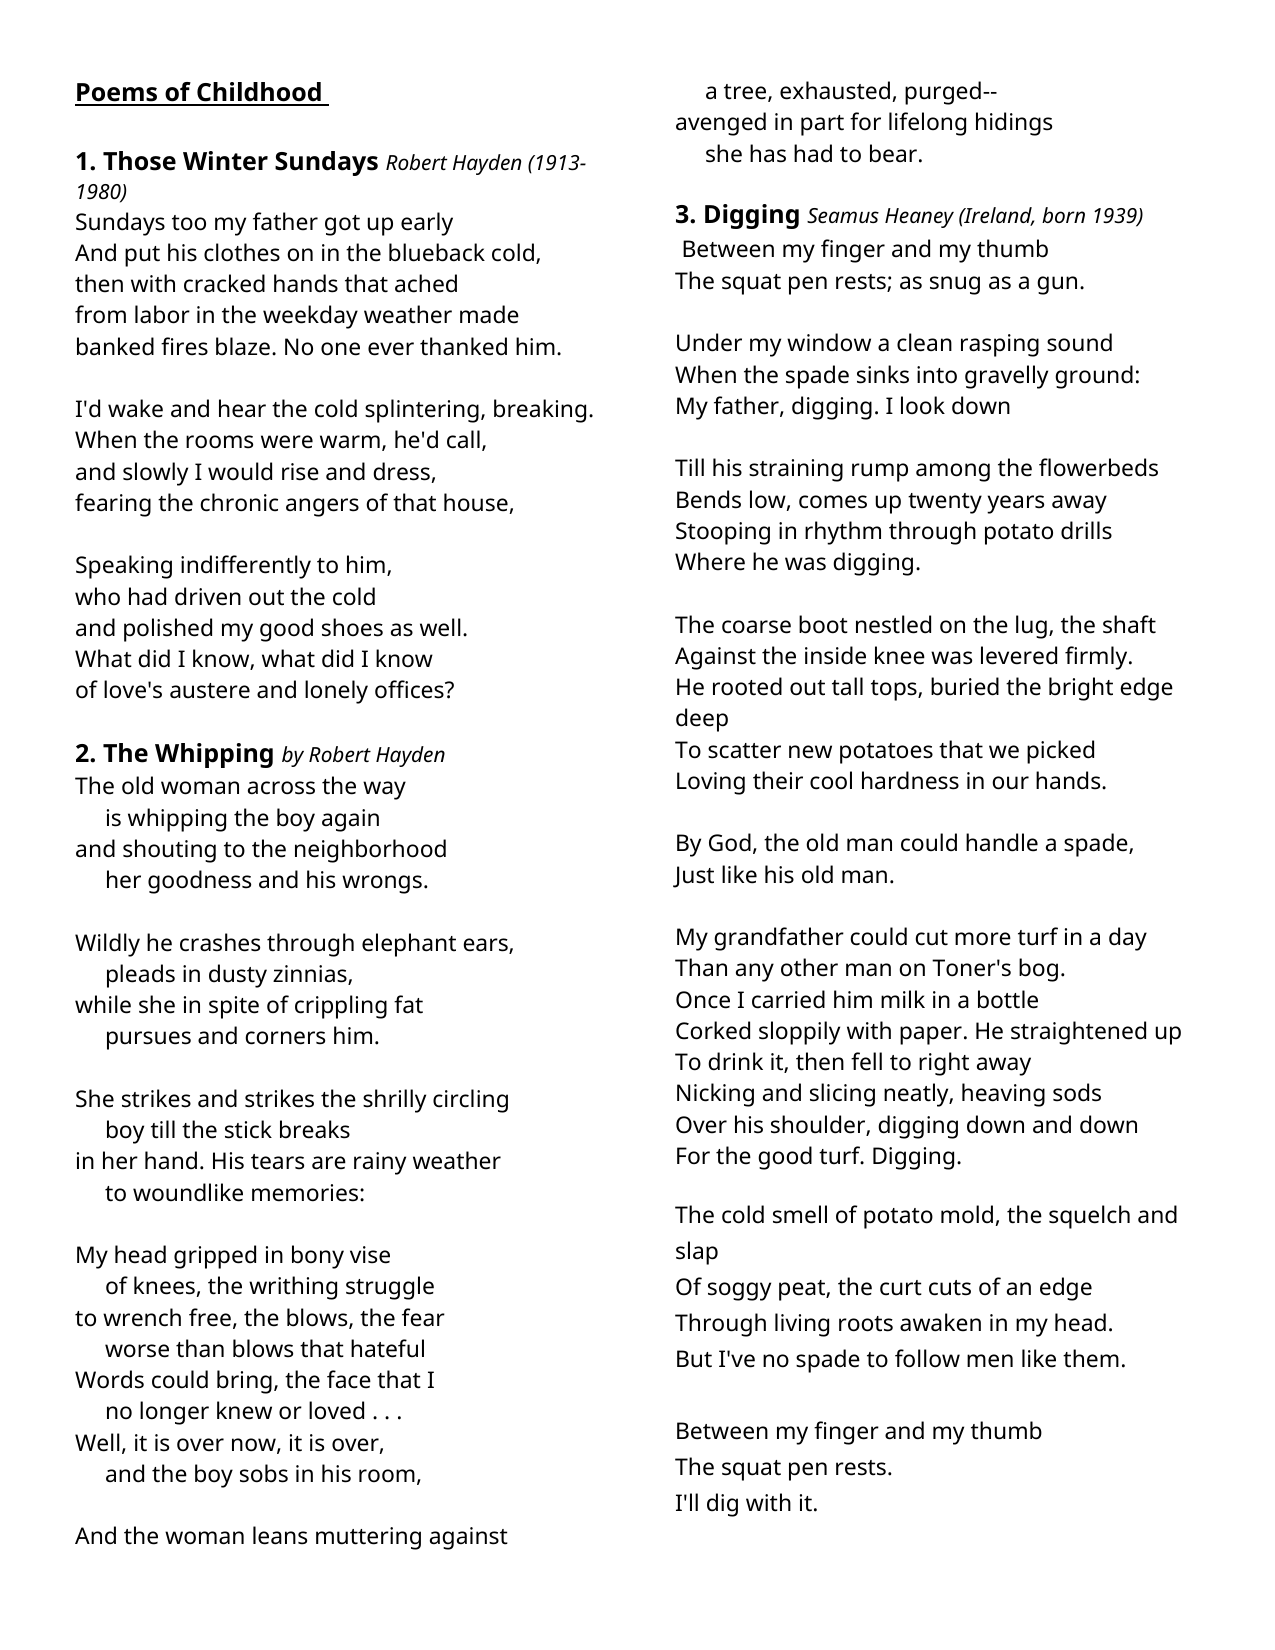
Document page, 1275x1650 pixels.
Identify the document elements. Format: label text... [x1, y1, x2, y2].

text 3. Digging Seamus Heaney (Ireland, born 1939) Between my finger and my thumb The squat pen rests; as snug as a gun. Under my window a clean rasping sound When the spade sinks into gravelly ground: My father, digging. I look down Till his straining rump among the flowerbeds Bends low, comes up twenty years away Stooping in rhythm through potato drills Where he was digging. The coarse boot nestled on the lug, the shaft Against the inside knee was levered firmly. He rooted out tall tops, buried the bright edge deep To scatter new potatoes that we picked Loving their cool hardness in our hands. By God, the old man could handle a spade, Just like his old man. My grandfather could cut more turf in a day Than any other man on Toner's bog. Once I carried him milk in a bottle Corked sloppily with paper. He straightened up To drink it, then fell to right away Nicking and slicing neatly, heaving sods Over his shoulder, digging down and down For the good turf. Digging. [675, 169, 1200, 1199]
text 1. Those Winter Sundays Robert Hayden (1913-1980) Sundays too my father got up early And put his clothes on in the blueback cold, then with cracked hands that ached from labor in the weekday weather made banked fires blaze. No one ever thanked him. I'd wake and hear the cold splintering, breaking. When the rooms were warm, he'd call, and slowly I would rise and dress, fearing the chronic angers of that house, Speaking indifferently to him, who had driven out the cold and polished my good shoes as well. What did I know, what did I know of love's austere and lonely offices? 2. The Whipping by Robert Hayden The old woman across the way is whipping the boy again and shouting to the neighborhood her goodness and his wrongs. Wildly he crashes through elephant ears, pleads in dusty zinnias, while she in spite of crippling fat pursues and corners him. She strikes and strikes the shrilly circling boy till the stick breaks in her hand. His tears are rainy weather to woundlike memories: My head gripped in bony vise of knees, the writhing struggle to wrench free, the blows, the fear worse than blows that hateful Words could bring, the face that I no longer knew or loved . . . Well, it is over now, it is over, and the boy sobs in his room, And the woman leans muttering against a tree, exhausted, purged-- avenged in part for lifelong hidings she has had to bear. [75, 143, 600, 1551]
text The cold smell of potato mold, the squelch and slap Of soggy peat, the curt cuts of an edge Through living roots awaken in my head. But I've no spade to follow men like them. Between my finger and my thumb The squat pen rests. I'll dig with it. [675, 1199, 1200, 1518]
text Poems of Childhood [75, 75, 600, 109]
